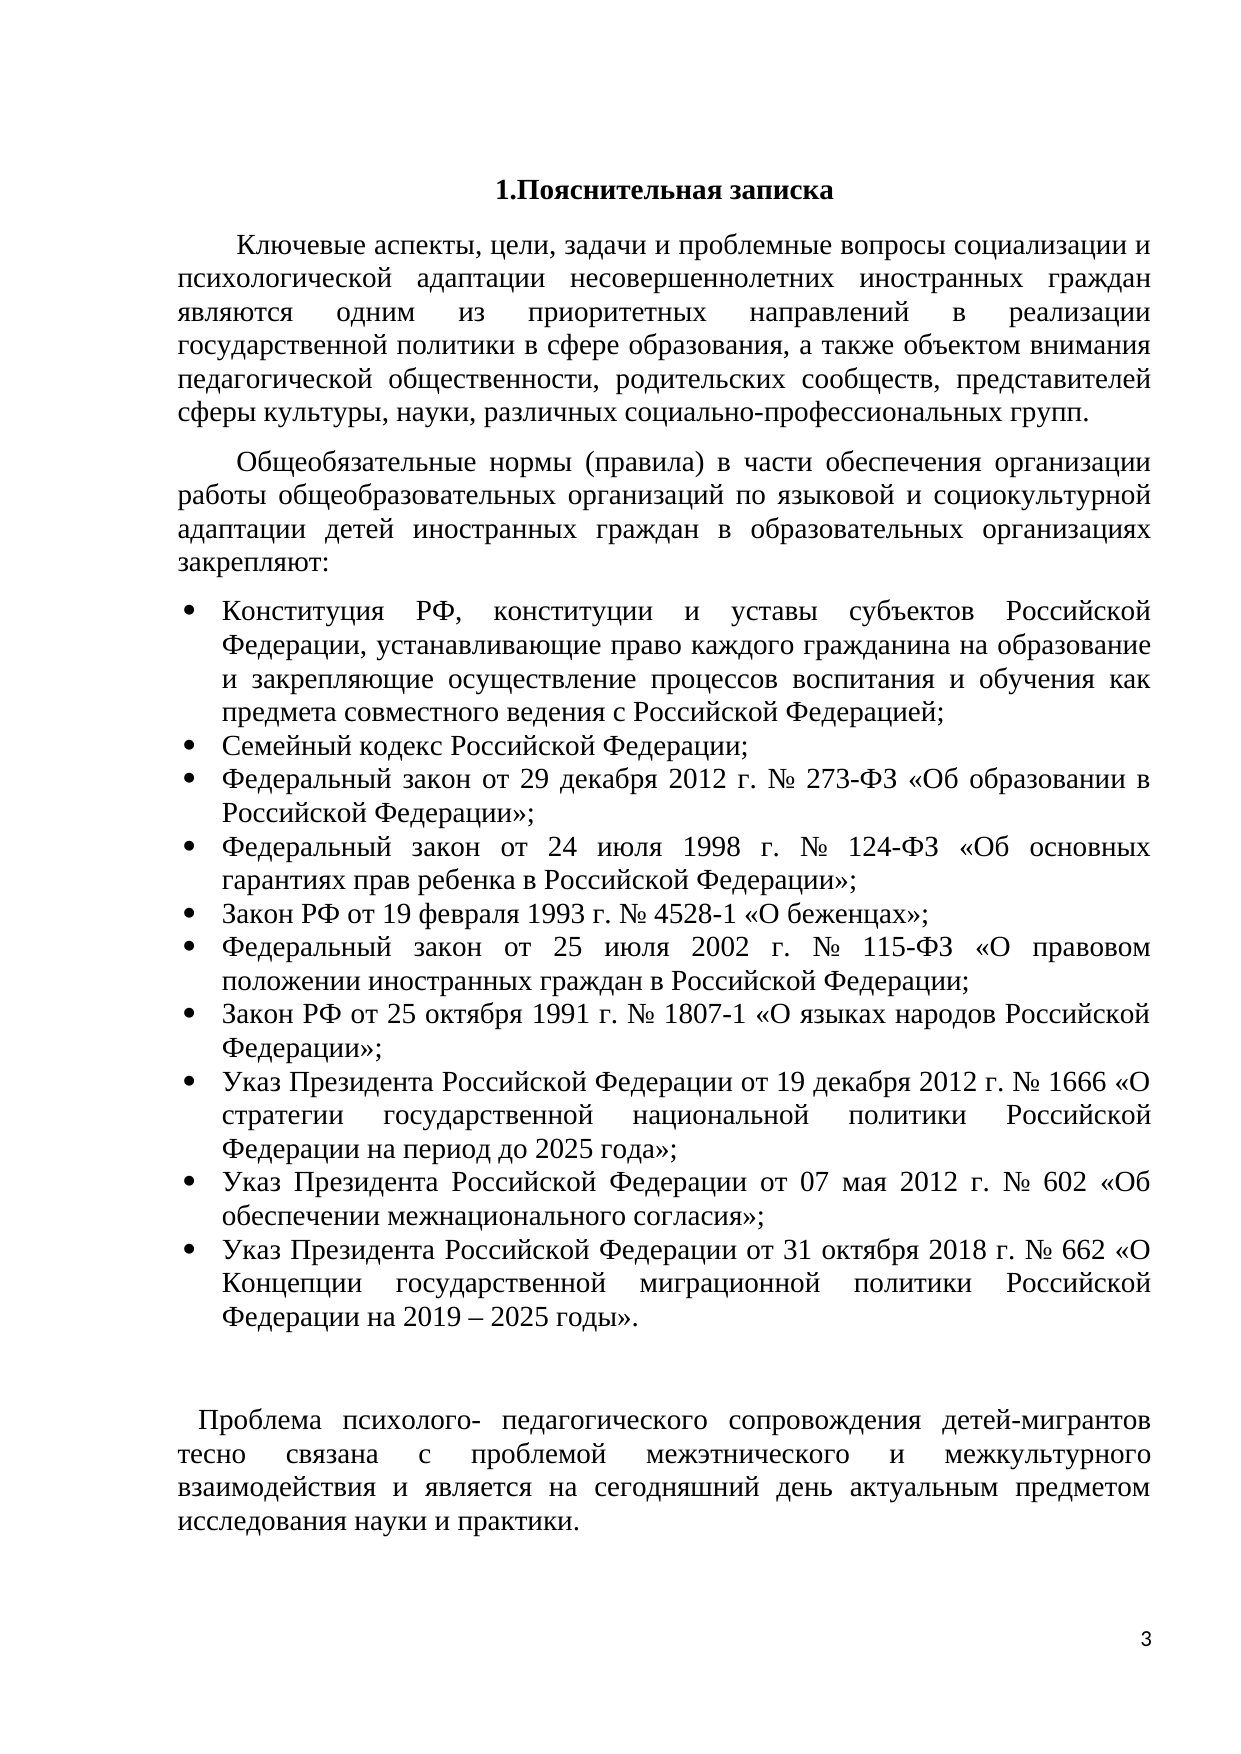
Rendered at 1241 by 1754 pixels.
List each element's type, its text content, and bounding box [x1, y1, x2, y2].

list Закон РФ от 25 октября 1991 г. № 1807-1 «О языках народов Российской Федерации»; [184, 997, 1152, 1064]
list Федеральный закон от 24 июля 1998 г. № 124-ФЗ «Об основных гарантиях прав ребенка в Российской Федерации»; [184, 829, 1152, 896]
text Общеобязательные нормы (правила) в части обеспечения организации работы общеобразовательных организаций по языковой и социокультурной адаптации детей иностранных граждан в образовательных организациях закрепляют: [177, 444, 1152, 578]
list Указ Президента Российской Федерации от 31 октября 2018 г. № 662 «О Концепции государственной миграционной политики Российской Федерации на 2019 – 2025 годы». [184, 1232, 1152, 1332]
list Федеральный закон от 25 июля 2002 г. № 115-ФЗ «О правовом положении иностранных граждан в Российской Федерации; [184, 929, 1152, 997]
text Ключевые аспекты, цели, задачи и проблемные вопросы социализации и психологической адаптации несовершеннолетних иностранных граждан являются одним из приоритетных направлений в реализации государственной политики в сфере образования, а также объектом внимания педагогической общественности, родительских сообществ, представителей сферы культуры, науки, различных социально-профессиональных групп. [177, 227, 1152, 428]
text Проблема психолого- педагогического сопровождения детей-мигрантов тесно связана с проблемой межэтнического и межкультурного взаимодействия и является на сегодняшний день актуальным предметом исследования науки и практики. [177, 1402, 1152, 1537]
list Семейный кодекс Российской Федерации; [184, 728, 1152, 761]
text 1.Пояснительная записка [177, 172, 1152, 206]
list Указ Президента Российской Федерации от 19 декабря 2012 г. № 1666 «О стратегии государственной национальной политики Российской Федерации на период до 2025 года»; [184, 1064, 1152, 1164]
list Указ Президента Российской Федерации от 07 мая 2012 г. № 602 «Об обеспечении межнационального согласия»; [184, 1164, 1152, 1232]
list Конституция РФ, конституции и уставы субъектов Российской Федерации, устанавливающие право каждого гражданина на образование и закрепляющие осуществление процессов воспитания и обучения как предмета совместного ведения с Российской Федерацией; [184, 593, 1152, 728]
list Федеральный закон от 29 декабря 2012 г. № 273-ФЗ «Об образовании в Российской Федерации»; [184, 761, 1152, 829]
list Закон РФ от 19 февраля 1993 г. № 4528-1 «О беженцах»; [184, 896, 1152, 929]
